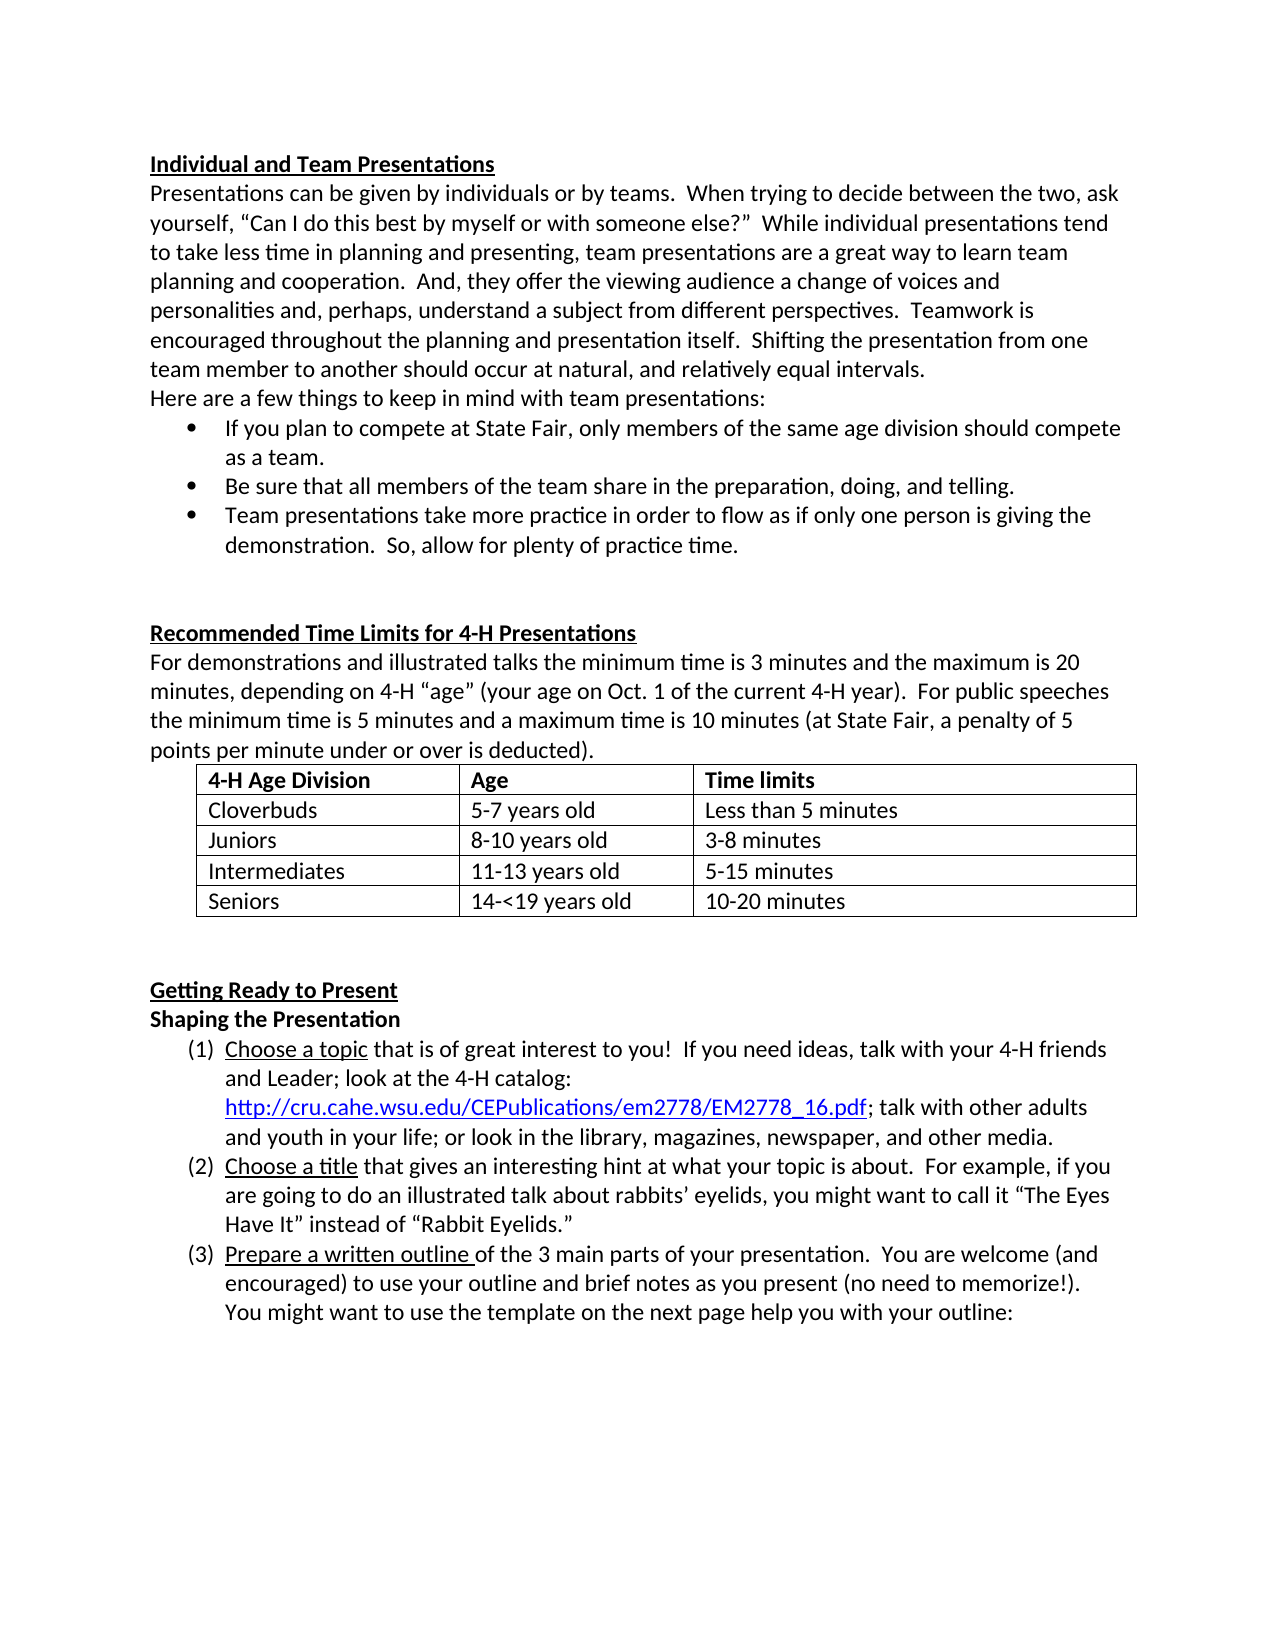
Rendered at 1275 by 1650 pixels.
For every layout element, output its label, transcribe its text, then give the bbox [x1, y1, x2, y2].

table_cell 5-7 years old [460, 795, 693, 824]
text Recommended Time Limits for 4-H Presentations [150, 618, 1125, 647]
table_header Age [460, 765, 693, 794]
table_cell Seniors [197, 886, 459, 916]
list Choose a title that gives an interesting hint at what your topic is about. For example, if you are going to do an illustrated talk about rabbits’ eyelids, you might want to call it “The Eyes Have It” instead of “Rabbit Eyelids.” [187, 1151, 1125, 1239]
table_header Time limits [694, 765, 1136, 794]
text Getting Ready to Present [150, 975, 1125, 1004]
table_header 4-H Age Division [197, 765, 459, 794]
table_cell 11-13 years old [460, 856, 693, 885]
table_cell Less than 5 minutes [694, 795, 1136, 824]
table_cell 3-8 minutes [694, 826, 1136, 855]
table_cell Juniors [197, 826, 459, 855]
list Be sure that all members of the team share in the preparation, doing, and telling. [187, 471, 1125, 501]
table_cell 14-<19 years old [460, 886, 693, 916]
table_cell Intermediates [197, 856, 459, 885]
table_cell 8-10 years old [460, 826, 693, 855]
list If you plan to compete at State Fair, only members of the same age division should compete as a team. [187, 413, 1125, 471]
list Prepare a written outline of the 3 main parts of your presentation. You are welcome (and encouraged) to use your outline and brief notes as you present (no need to memorize!). You might want to use the template on the next page help you with your outline: [187, 1239, 1125, 1327]
text Presentations can be given by individuals or by teams. When trying to decide between the two, ask yourself, “Can I do this best by myself or with someone else?” While individual presentations tend to take less time in planning and presenting, team presentations are a great way to learn team planning and cooperation. And, they offer the viewing audience a change of voices and personalities and, perhaps, understand a subject from different perspectives. Teamwork is encouraged throughout the planning and presentation itself. Shifting the presentation from one team member to another should occur at natural, and relatively equal intervals. [150, 178, 1125, 383]
text For demonstrations and illustrated talks the minimum time is 3 minutes and the maximum is 20 minutes, depending on 4-H “age” (your age on Oct. 1 of the current 4-H year). For public speeches the minimum time is 5 minutes and a maximum time is 10 minutes (at State Fair, a penalty of 5 points per minute under or over is deducted). [150, 647, 1125, 764]
table_cell 5-15 minutes [694, 856, 1136, 885]
table_cell 10-20 minutes [694, 886, 1136, 916]
list Team presentations take more practice in order to flow as if only one person is giving the demonstration. So, allow for plenty of practice time. [187, 501, 1125, 559]
text Shaping the Presentation [150, 1004, 1125, 1034]
text Here are a few things to keep in mind with team presentations: [150, 383, 1125, 413]
text Individual and Team Presentations [150, 149, 1125, 178]
table_cell Cloverbuds [197, 795, 459, 824]
list Choose a topic that is of great interest to you! If you need ideas, talk with your 4-H friends and Leader; look at the 4-H catalog: http://cru.cahe.wsu.edu/CEPublications/em2778/EM2778_16.pdf; talk with other adults and youth in your life; or look in the library, magazines, newspaper, and other media. [187, 1034, 1125, 1151]
